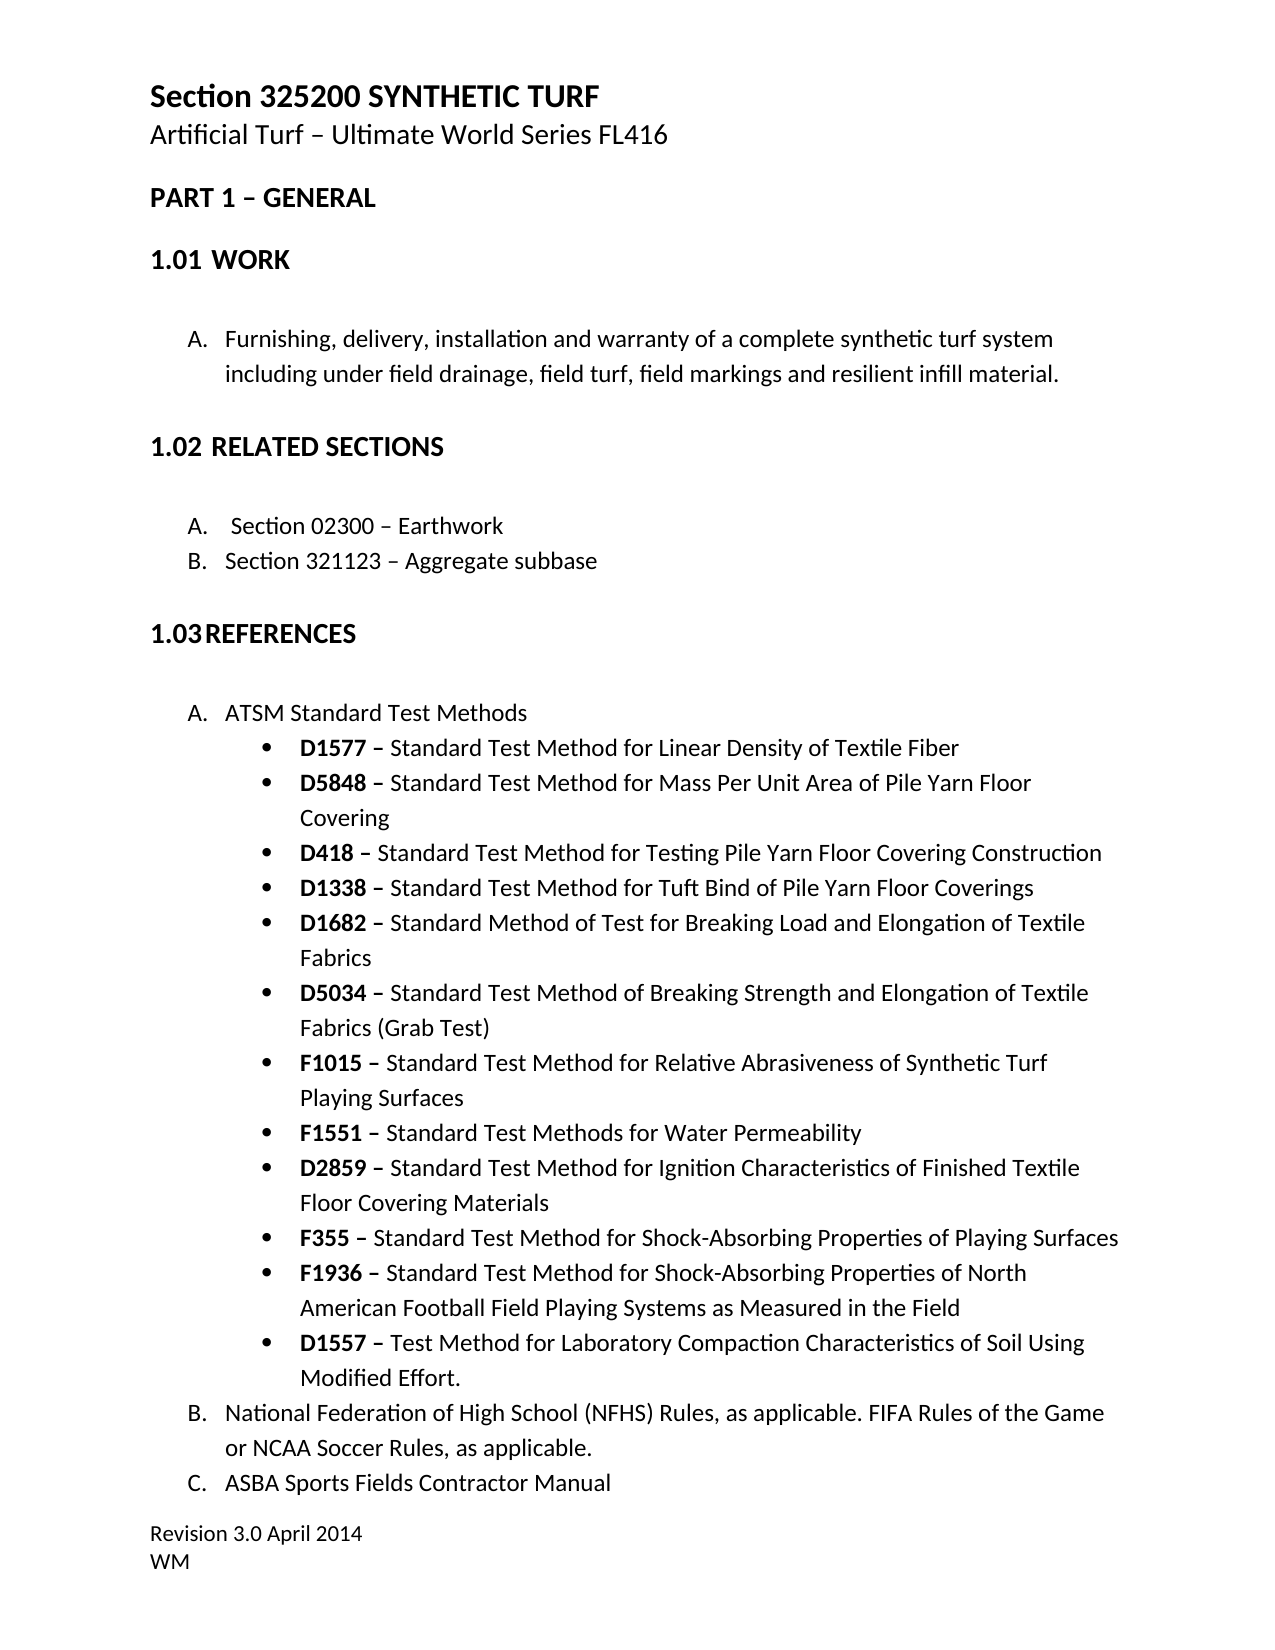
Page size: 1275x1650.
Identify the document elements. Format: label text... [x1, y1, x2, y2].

list D5848 – Standard Test Method for Mass Per Unit Area of Pile Yarn Floor Covering [262, 767, 1125, 832]
list F1936 – Standard Test Method for Shock-Absorbing Properties of North American Football Field Playing Systems as Measured in the Field [262, 1257, 1125, 1322]
list ATSM Standard Test Methods [187, 697, 1125, 727]
list F355 – Standard Test Method for Shock-Absorbing Properties of Playing Surfaces [262, 1222, 1125, 1252]
text PART 1 – GENERAL [150, 179, 1125, 215]
list D1338 – Standard Test Method for Tuft Bind of Pile Yarn Floor Coverings [262, 872, 1125, 902]
list WORK [150, 241, 1125, 277]
list REFERENCES [150, 615, 1125, 651]
list D1682 – Standard Method of Test for Breaking Load and Elongation of Textile Fabrics [262, 907, 1125, 972]
list D5034 – Standard Test Method of Breaking Strength and Elongation of Textile Fabrics (Grab Test) [262, 977, 1125, 1042]
list Section 321123 – Aggregate subbase [187, 545, 1125, 575]
list D1577 – Standard Test Method for Linear Density of Textile Fiber [262, 732, 1125, 762]
list D2859 – Standard Test Method for Ignition Characteristics of Finished Textile Floor Covering Materials [262, 1152, 1125, 1217]
list ASBA Sports Fields Contractor Manual [187, 1467, 1125, 1497]
list D1557 – Test Method for Laboratory Compaction Characteristics of Soil Using Modified Effort. [262, 1327, 1125, 1392]
list D418 – Standard Test Method for Testing Pile Yarn Floor Covering Construction [262, 837, 1125, 867]
list F1015 – Standard Test Method for Relative Abrasiveness of Synthetic Turf Playing Surfaces [262, 1047, 1125, 1112]
list National Federation of High School (NFHS) Rules, as applicable. FIFA Rules of the Game or NCAA Soccer Rules, as applicable. [187, 1397, 1125, 1462]
list Section 02300 – Earthwork [187, 510, 1125, 540]
list F1551 – Standard Test Methods for Water Permeability [262, 1117, 1125, 1147]
list Furnishing, delivery, installation and warranty of a complete synthetic turf system including under field drainage, field turf, field markings and resilient infill material. [187, 323, 1125, 388]
list RELATED SECTIONS [150, 428, 1125, 464]
